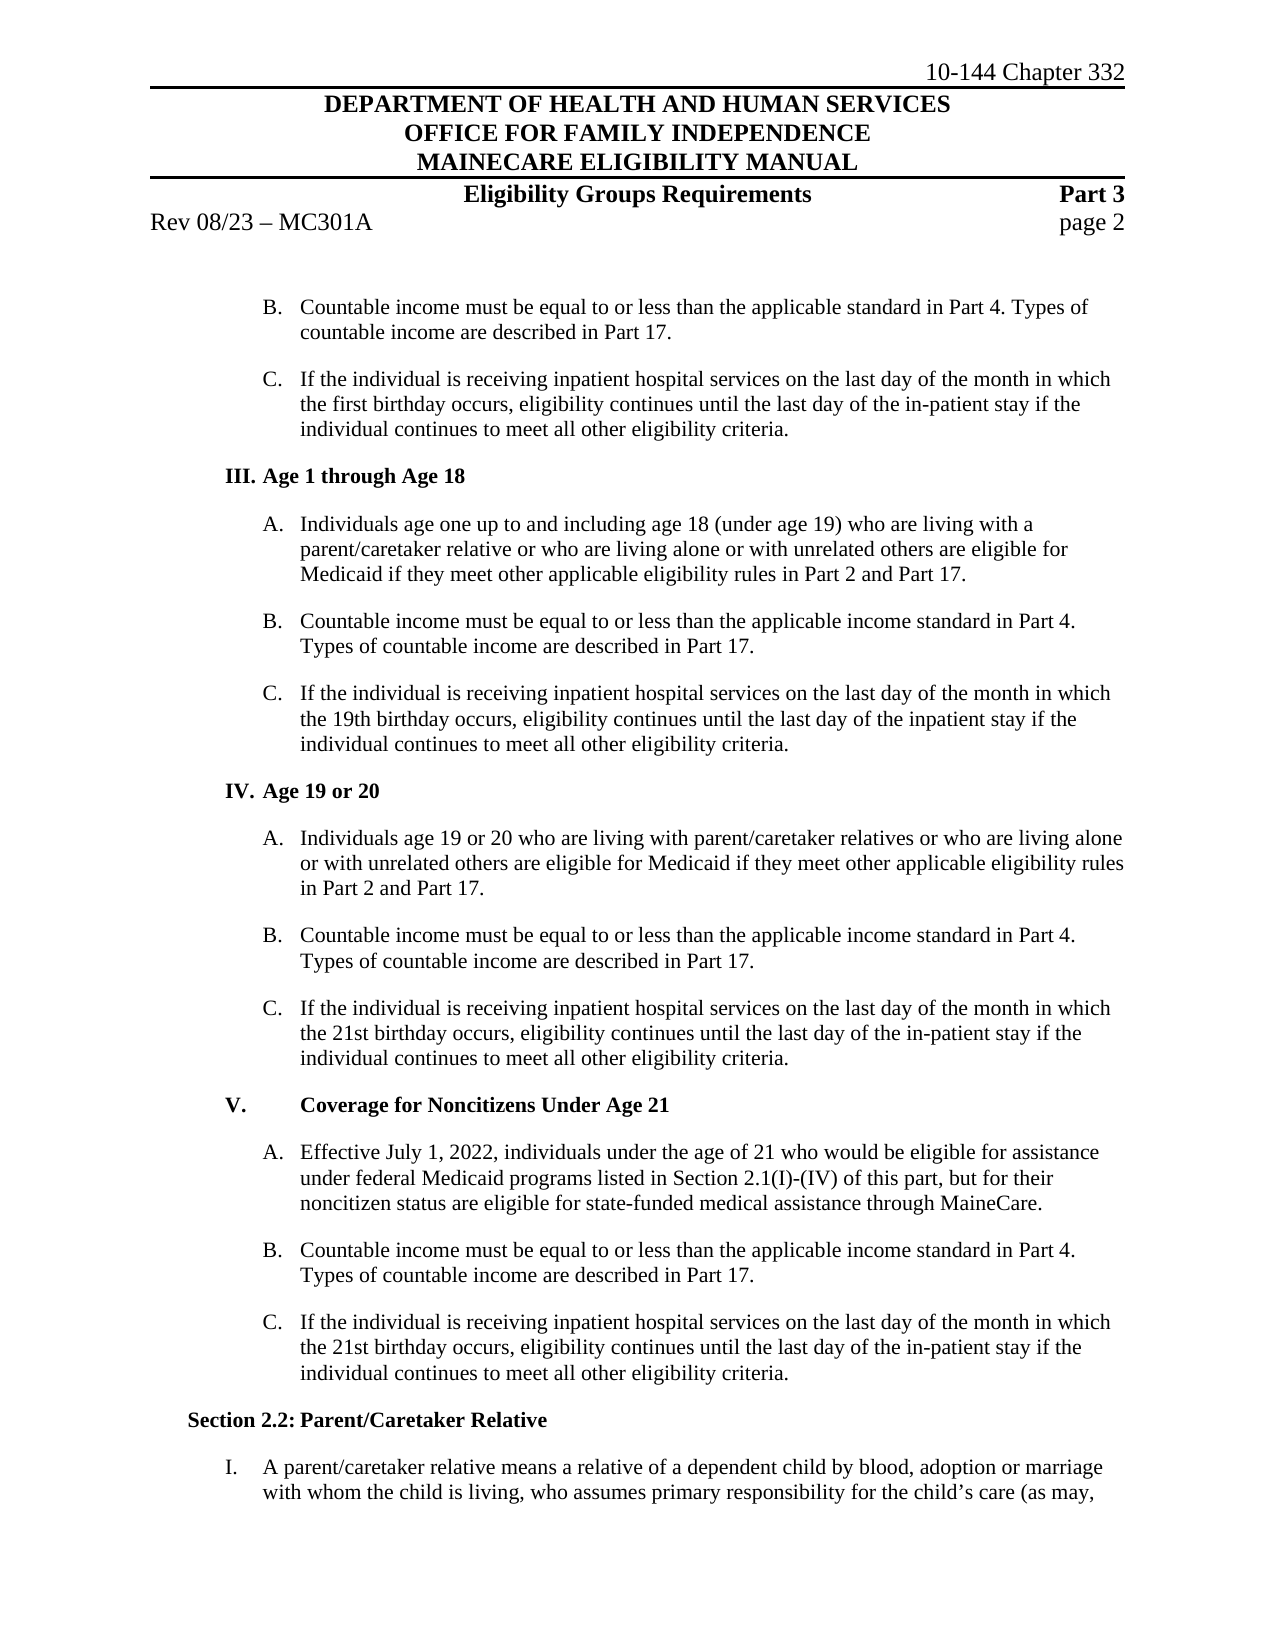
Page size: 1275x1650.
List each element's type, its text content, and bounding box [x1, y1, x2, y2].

text C. If the individual is receiving inpatient hospital services on the last day of the month in which the first birthday occurs, eligibility continues until the last day of the in-patient stay if the individual continues to meet all other eligibility criteria. [262, 366, 1125, 442]
text C. If the individual is receiving inpatient hospital services on the last day of the month in which the 21st birthday occurs, eligibility continues until the last day of the in-patient stay if the individual continues to meet all other eligibility criteria. [262, 995, 1125, 1070]
text Section 2.2: Parent/Caretaker Relative [187, 1407, 1125, 1432]
text IV. Age 19 or 20 [225, 778, 1125, 803]
text B. Countable income must be equal to or less than the applicable income standard in Part 4. Types of countable income are described in Part 17. [262, 922, 1125, 973]
text A. Individuals age 19 or 20 who are living with parent/caretaker relatives or who are living alone or with unrelated others are eligible for Medicaid if they meet other applicable eligibility rules in Part 2 and Part 17. [262, 825, 1125, 901]
text A. Effective July 1, 2022, individuals under the age of 21 who would be eligible for assistance under federal Medicaid programs listed in Section 2.1(I)-(IV) of this part, but for their noncitizen status are eligible for state-funded medical assistance through MaineCare. [262, 1139, 1125, 1215]
text C. If the individual is receiving inpatient hospital services on the last day of the month in which the 21st birthday occurs, eligibility continues until the last day of the in-patient stay if the individual continues to meet all other eligibility criteria. [262, 1309, 1125, 1385]
text C. If the individual is receiving inpatient hospital services on the last day of the month in which the 19th birthday occurs, eligibility continues until the last day of the inpatient stay if the individual continues to meet all other eligibility criteria. [262, 680, 1125, 756]
text III. Age 1 through Age 18 [225, 463, 1125, 489]
text B. Countable income must be equal to or less than the applicable income standard in Part 4. Types of countable income are described in Part 17. [262, 1237, 1125, 1287]
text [225, 1454, 1125, 1504]
text V. Coverage for Noncitizens Under Age 21 [225, 1092, 1125, 1117]
text B. Countable income must be equal to or less than the applicable standard in Part 4. Types of countable income are described in Part 17. [262, 294, 1125, 344]
text B. Countable income must be equal to or less than the applicable income standard in Part 4. Types of countable income are described in Part 17. [262, 608, 1125, 658]
text A. Individuals age one up to and including age 18 (under age 19) who are living with a parent/caretaker relative or who are living alone or with unrelated others are eligible for Medicaid if they meet other applicable eligibility rules in Part 2 and Part 17. [262, 511, 1125, 586]
